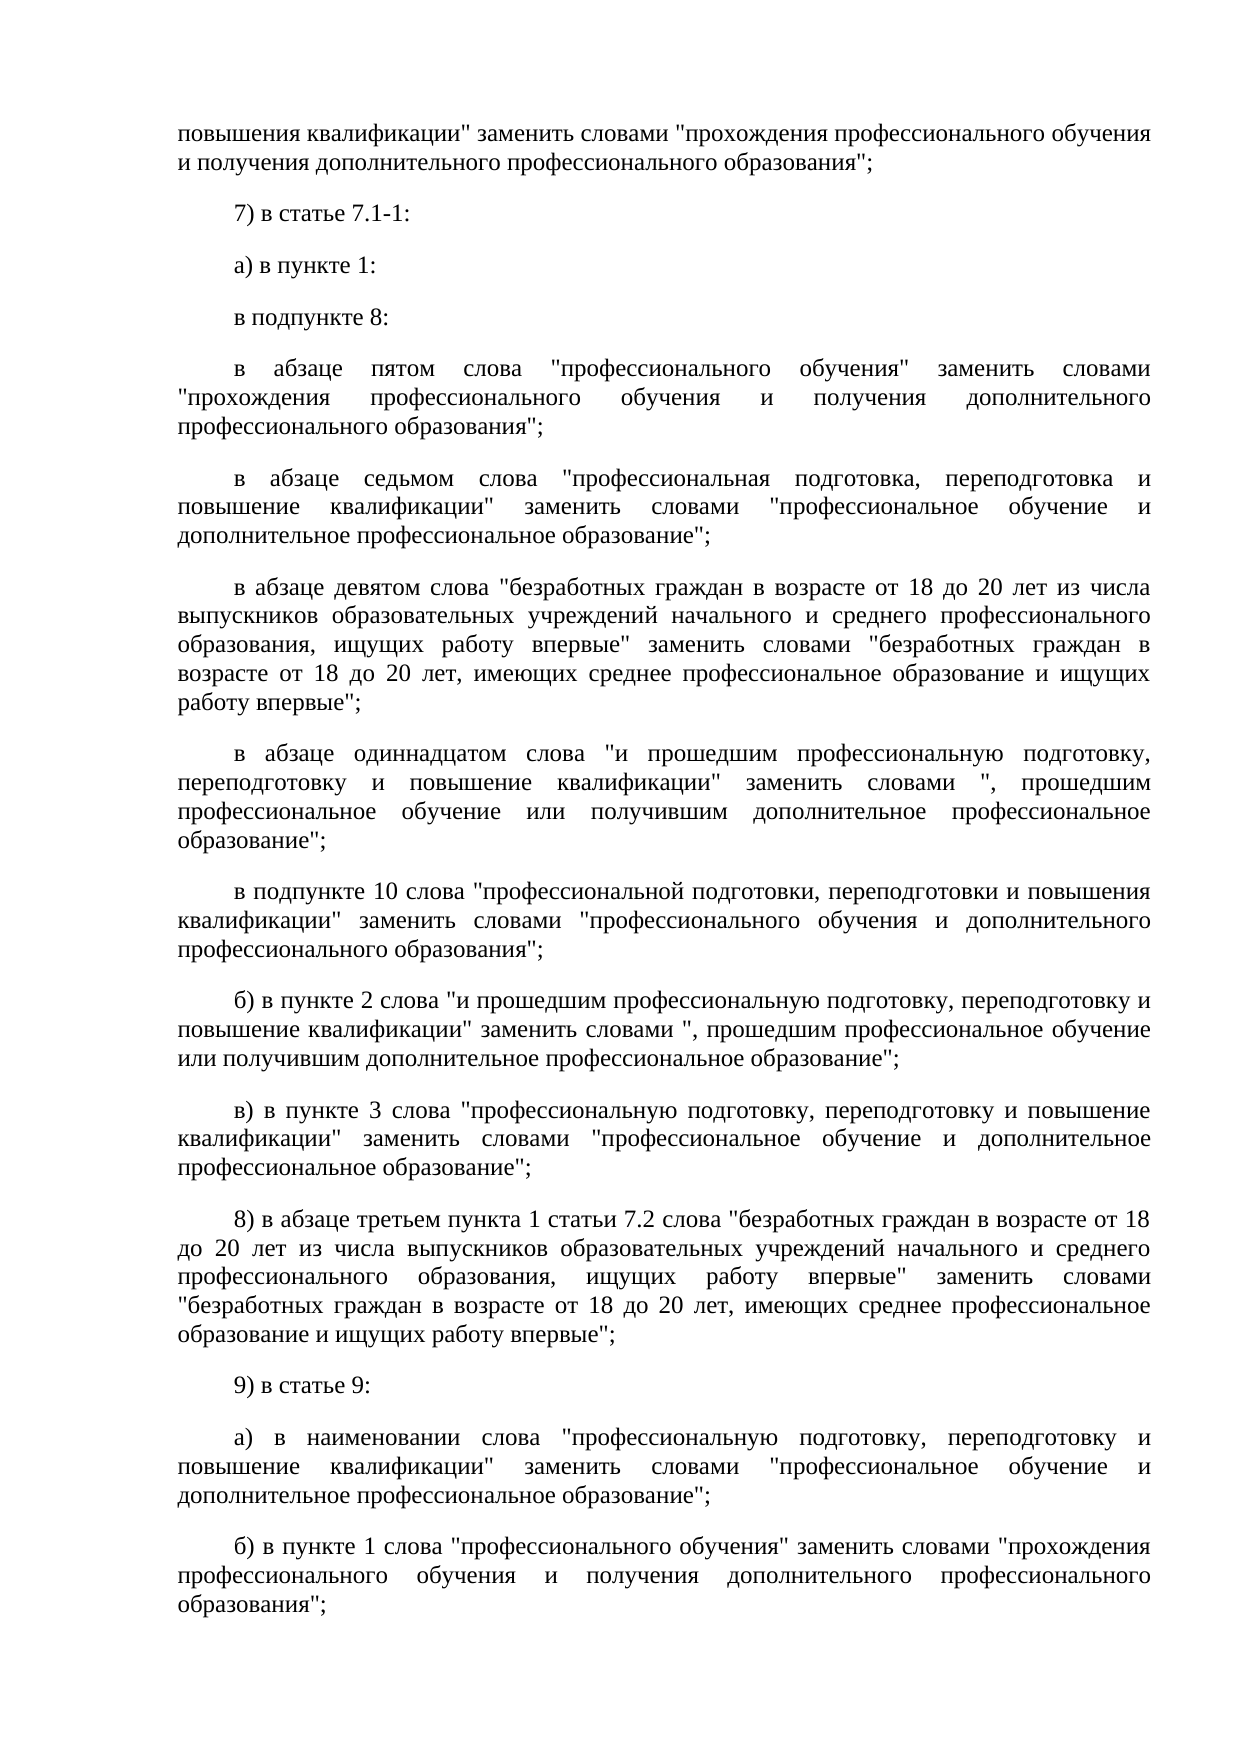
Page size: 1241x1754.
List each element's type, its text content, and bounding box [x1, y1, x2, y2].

text 8) в абзаце третьем пункта 1 статьи 7.2 слова "безработных граждан в возрасте от 18 до 20 лет из числа выпускников образовательных учреждений начального и среднего профессионального образования, ищущих работу впервые" заменить словами "безработных граждан в возрасте от 18 до 20 лет, имеющих среднее профессиональное образование и ищущих работу впервые"; [177, 1204, 1152, 1348]
text 7) в статье 7.1-1: [177, 198, 1152, 227]
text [177, 118, 1152, 176]
text а) в наименовании слова "профессиональную подготовку, переподготовку и повышение квалификации" заменить словами "профессиональное обучение и дополнительное профессиональное образование"; [177, 1422, 1152, 1508]
text в абзаце седьмом слова "профессиональная подготовка, переподготовка и повышение квалификации" заменить словами "профессиональное обучение и дополнительное профессиональное образование"; [177, 463, 1152, 549]
text б) в пункте 2 слова "и прошедшим профессиональную подготовку, переподготовку и повышение квалификации" заменить словами ", прошедшим профессиональное обучение или получившим дополнительное профессиональное образование"; [177, 986, 1152, 1072]
text в абзаце девятом слова "безработных граждан в возрасте от 18 до 20 лет из числа выпускников образовательных учреждений начального и среднего профессионального образования, ищущих работу впервые" заменить словами "безработных граждан в возрасте от 18 до 20 лет, имеющих среднее профессиональное образование и ищущих работу впервые"; [177, 572, 1152, 716]
text а) в пункте 1: [177, 250, 1152, 279]
text в подпункте 10 слова "профессиональной подготовки, переподготовки и повышения квалификации" заменить словами "профессионального обучения и дополнительного профессионального образования"; [177, 876, 1152, 963]
text в подпункте 8: [177, 302, 1152, 331]
text в) в пункте 3 слова "профессиональную подготовку, переподготовку и повышение квалификации" заменить словами "профессиональное обучение и дополнительное профессиональное образование"; [177, 1095, 1152, 1181]
text б) в пункте 1 слова "профессионального обучения" заменить словами "прохождения профессионального обучения и получения дополнительного профессионального образования"; [177, 1531, 1152, 1618]
text в абзаце пятом слова "профессионального обучения" заменить словами "прохождения профессионального обучения и получения дополнительного профессионального образования"; [177, 353, 1152, 440]
text 9) в статье 9: [177, 1371, 1152, 1399]
text в абзаце одиннадцатом слова "и прошедшим профессиональную подготовку, переподготовку и повышение квалификации" заменить словами ", прошедшим профессиональное обучение или получившим дополнительное профессиональное образование"; [177, 738, 1152, 853]
